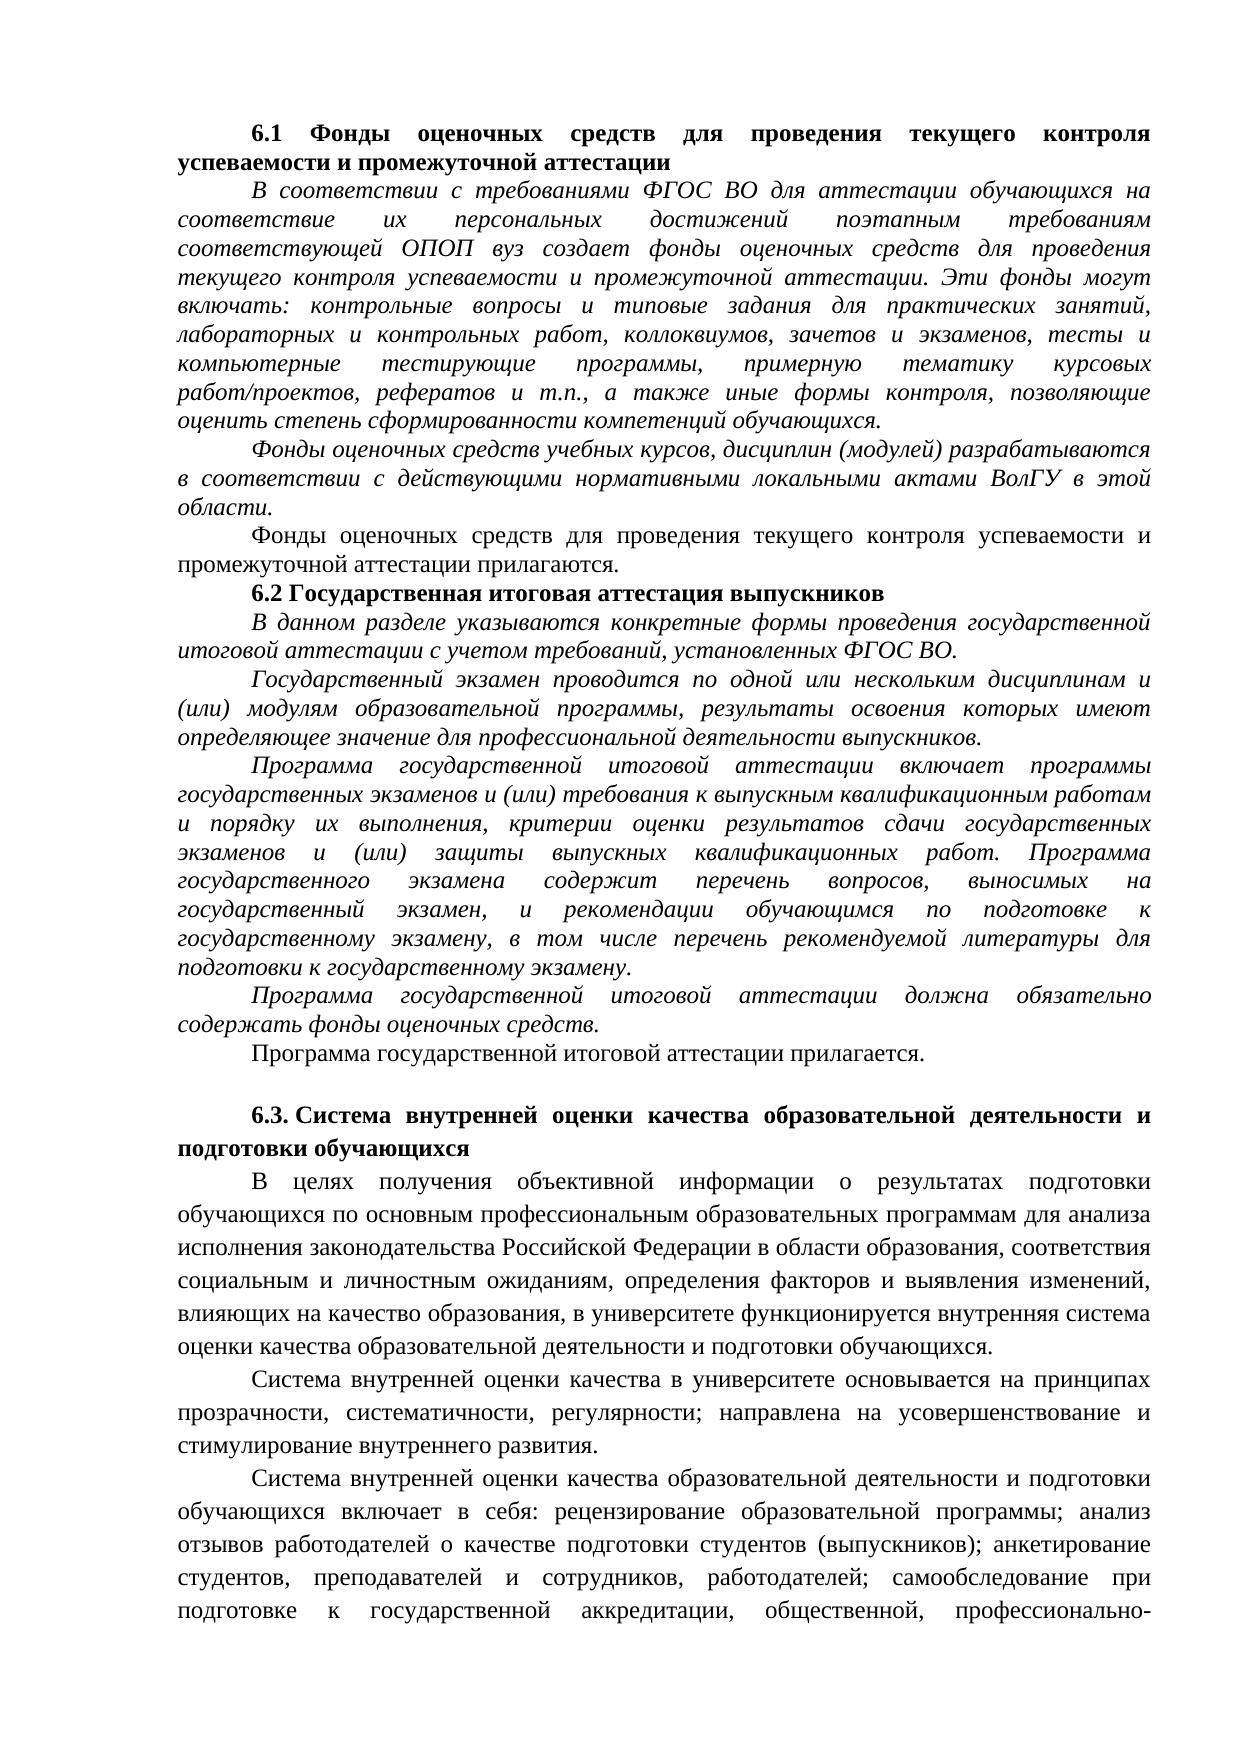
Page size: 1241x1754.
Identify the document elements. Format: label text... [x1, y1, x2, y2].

text 6.3. Система внутренней оценки качества образовательной деятельности и подготовки обучающихся [177, 1100, 1152, 1162]
text В соответствии с требованиями ФГОС ВО для аттестации обучающихся на соответствие их персональных достижений поэтапным требованиям соответствующей ОПОП вуз создает фонды оценочных средств для проведения текущего контроля успеваемости и промежуточной аттестации. Эти фонды могут включать: контрольные вопросы и типовые задания для практических занятий, лабораторных и контрольных работ, коллоквиумов, зачетов и экзаменов, тесты и компьютерные тестирующие программы, примерную тематику курсовых работ/проектов, рефератов и т.п., а также иные формы контроля, позволяющие оценить степень сформированности компетенций обучающихся. [177, 176, 1152, 434]
text Программа государственной итоговой аттестации включает программы государственных экзаменов и (или) требования к выпускным квалификационным работам и порядку их выполнения, критерии оценки результатов сдачи государственных экзаменов и (или) защиты выпускных квалификационных работ. Программа государственного экзамена содержит перечень вопросов, выносимых на государственный экзамен, и рекомендации обучающимся по подготовке к государственному экзамену, в том числе перечень рекомендуемой литературы для подготовки к государственному экзамену. [177, 751, 1152, 981]
text В целях получения объективной информации о результатах подготовки обучающихся по основным профессиональным образовательных программам для анализа исполнения законодательства Российской Федерации в области образования, соответствия социальным и личностным ожиданиям, определения факторов и выявления изменений, влияющих на качество образования, в университете функционируется внутренняя система оценки качества образовательной деятельности и подготовки обучающихся. [177, 1166, 1152, 1360]
text Фонды оценочных средств для проведения текущего контроля успеваемости и промежуточной аттестации прилагаются. [177, 521, 1152, 578]
text Государственный экзамен проводится по одной или нескольким дисциплинам и (или) модулям образовательной программы, результаты освоения которых имеют определяющее значение для профессиональной деятельности выпускников. [177, 664, 1152, 751]
text 6.1 Фонды оценочных средств для проведения текущего контроля успеваемости и промежуточной аттестации [177, 118, 1152, 176]
text Программа государственной итоговой аттестации должна обязательно содержать фонды оценочных средств. [177, 981, 1152, 1038]
text Система внутренней оценки качества в университете основывается на принципах прозрачности, систематичности, регулярности; направлена на усовершенствование и стимулирование внутреннего развития. [177, 1364, 1152, 1459]
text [177, 1463, 1152, 1624]
text 6.2 Государственная итоговая аттестация выпускников [177, 578, 1152, 607]
text В данном разделе указываются конкретные формы проведения государственной итоговой аттестации с учетом требований, установленных ФГОС ВО. [177, 607, 1152, 664]
text Фонды оценочных средств учебных курсов, дисциплин (модулей) разрабатываются в соответствии с действующими нормативными локальными актами ВолГУ в этой области. [177, 434, 1152, 521]
text Программа государственной итоговой аттестации прилагается. [177, 1038, 1152, 1067]
